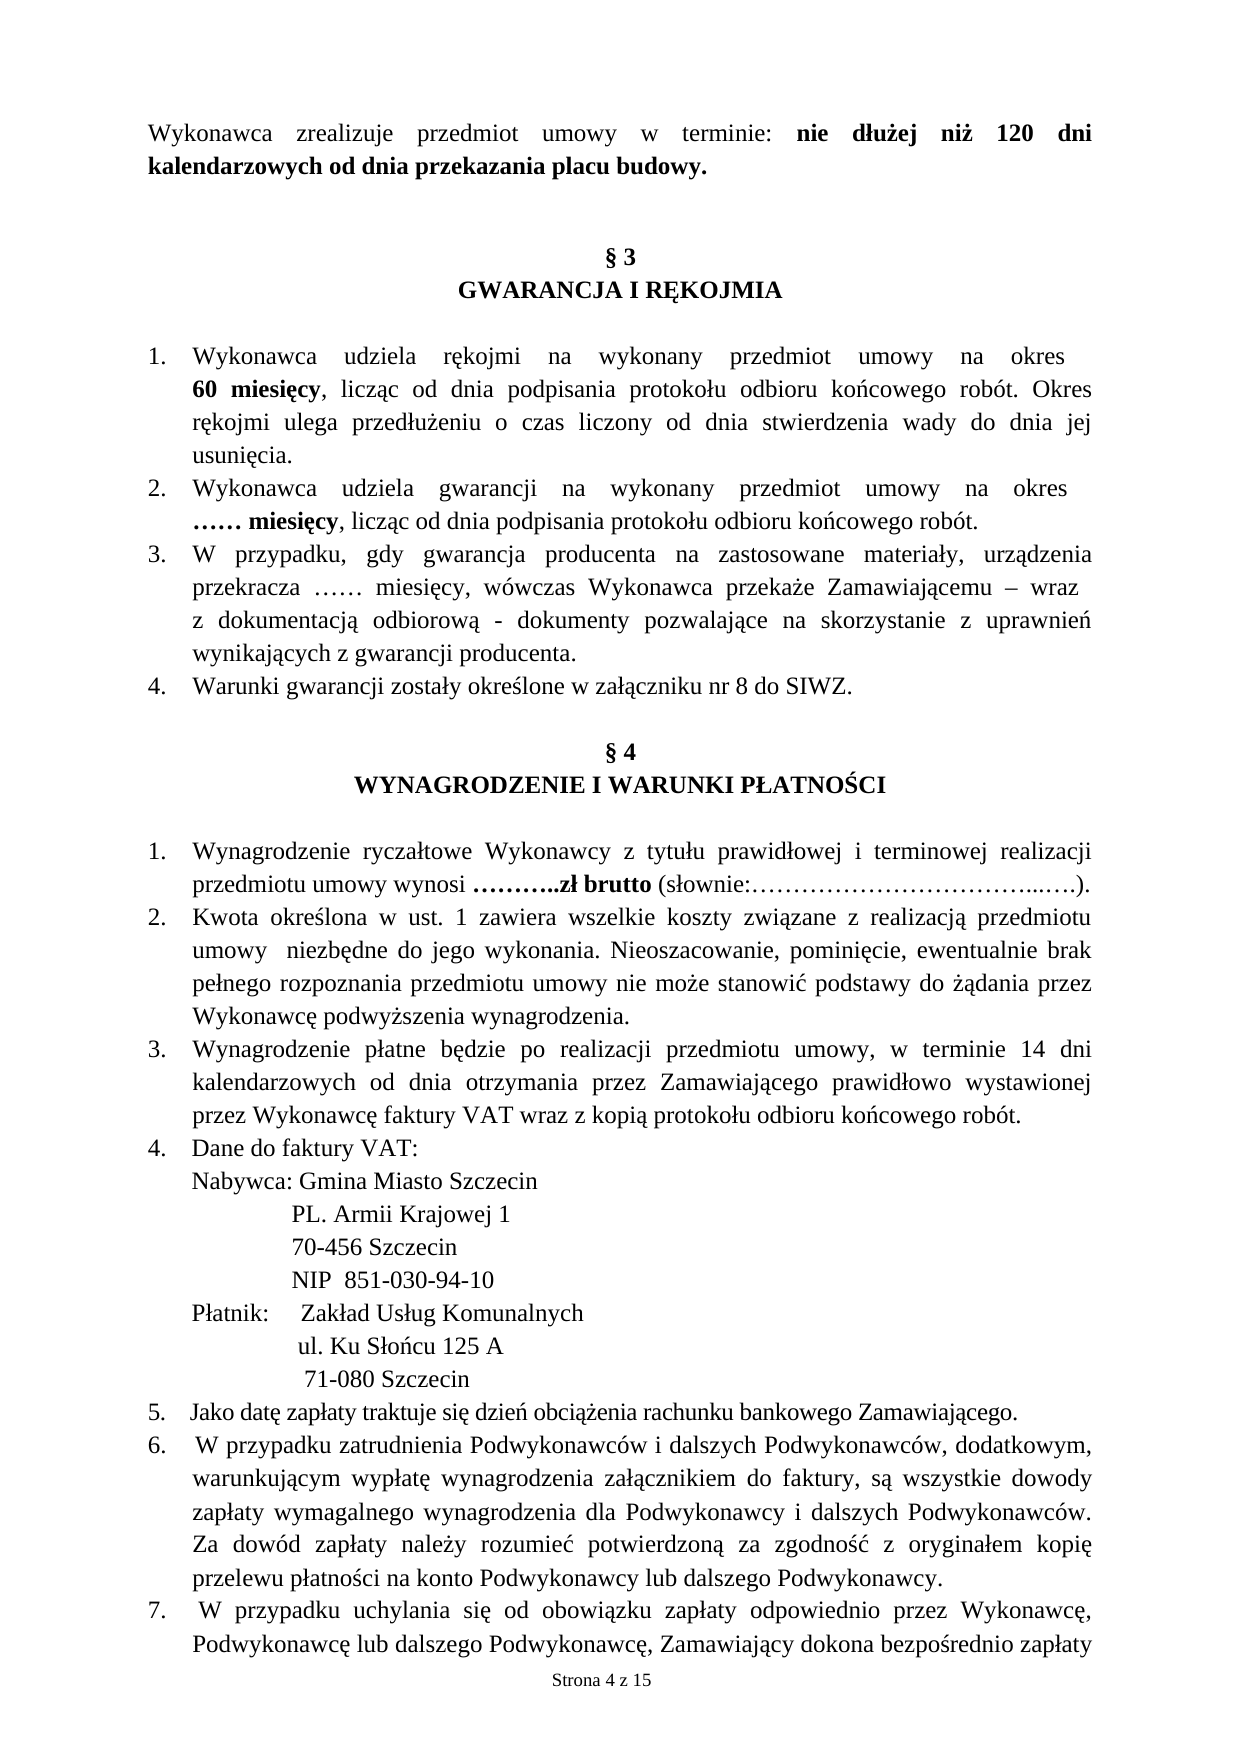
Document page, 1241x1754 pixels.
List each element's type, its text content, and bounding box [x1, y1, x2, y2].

text 6. W przypadku zatrudnienia Podwykonawców i dalszych Podwykonawców, dodatkowym, warunkującym wypłatę wynagrodzenia załącznikiem do faktury, są wszystkie dowody zapłaty wymagalnego wynagrodzenia dla Podwykonawcy i dalszych Podwykonawców. Za dowód zapłaty należy rozumieć potwierdzoną za zgodność z oryginałem kopię przelewu płatności na konto Podwykonawcy lub dalszego Podwykonawcy. [148, 1431, 1093, 1591]
list Wykonawca udziela gwarancji na wykonany przedmiot umowy na okres …… miesięcy, licząc od dnia podpisania protokołu odbioru końcowego robót. [148, 473, 1093, 535]
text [148, 1596, 1093, 1657]
text NIP 851-030-94-10 [185, 1265, 1093, 1294]
list Wykonawca udziela rękojmi na wykonany przedmiot umowy na okres 60 miesięcy, licząc od dnia podpisania protokołu odbioru końcowego robót. Okres rękojmi ulega przedłużeniu o czas liczony od dnia stwierdzenia wady do dnia jej usunięcia. [148, 341, 1093, 469]
text 5. Jako datę zapłaty traktuje się dzień obciążenia rachunku bankowego Zamawiającego. [148, 1397, 1093, 1426]
list W przypadku, gdy gwarancja producenta na zastosowane materiały, urządzenia przekracza …… miesięcy, wówczas Wykonawca przekaże Zamawiającemu – wraz z dokumentacją odbiorową - dokumenty pozwalające na skorzystanie z uprawnień wynikających z gwarancji producenta. [148, 539, 1093, 667]
text § 4 [148, 737, 1093, 766]
text 71-080 Szczecin [185, 1364, 1093, 1393]
text 4. Dane do faktury VAT: [148, 1133, 1093, 1162]
text 70-456 Szczecin [185, 1232, 1093, 1261]
text WYNAGRODZENIE I WARUNKI PŁATNOŚCI [148, 770, 1093, 799]
text GWARANCJA I RĘKOJMIA [148, 275, 1093, 303]
text 3. Wynagrodzenie płatne będzie po realizacji przedmiotu umowy, w terminie 14 dni kalendarzowych od dnia otrzymania przez Zamawiającego prawidłowo wystawionej przez Wykonawcę faktury VAT wraz z kopią protokołu odbioru końcowego robót. [148, 1034, 1093, 1129]
text Wykonawca zrealizuje przedmiot umowy w terminie: nie dłużej niż 120 dni kalendarzowych od dnia przekazania placu budowy. [148, 118, 1093, 180]
text Nabywca: Gmina Miasto Szczecin [185, 1166, 1093, 1195]
text Płatnik: Zakład Usług Komunalnych [185, 1298, 1093, 1327]
text 1. Wynagrodzenie ryczałtowe Wykonawcy z tytułu prawidłowej i terminowej realizacji przedmiotu umowy wynosi ………..zł brutto (słownie:……………………………...….). [148, 836, 1093, 898]
text ul. Ku Słońcu 125 A [185, 1331, 1093, 1360]
text 2. Kwota określona w ust. 1 zawiera wszelkie koszty związane z realizacją przedmiotu umowy niezbędne do jego wykonania. Nieoszacowanie, pominięcie, ewentualnie brak pełnego rozpoznania przedmiotu umowy nie może stanowić podstawy do żądania przez Wykonawcę podwyższenia wynagrodzenia. [148, 902, 1093, 1030]
text PL. Armii Krajowej 1 [185, 1199, 1093, 1228]
text 4. Warunki gwarancji zostały określone w załączniku nr 8 do SIWZ. [148, 671, 1093, 700]
text § 3 [148, 242, 1093, 271]
